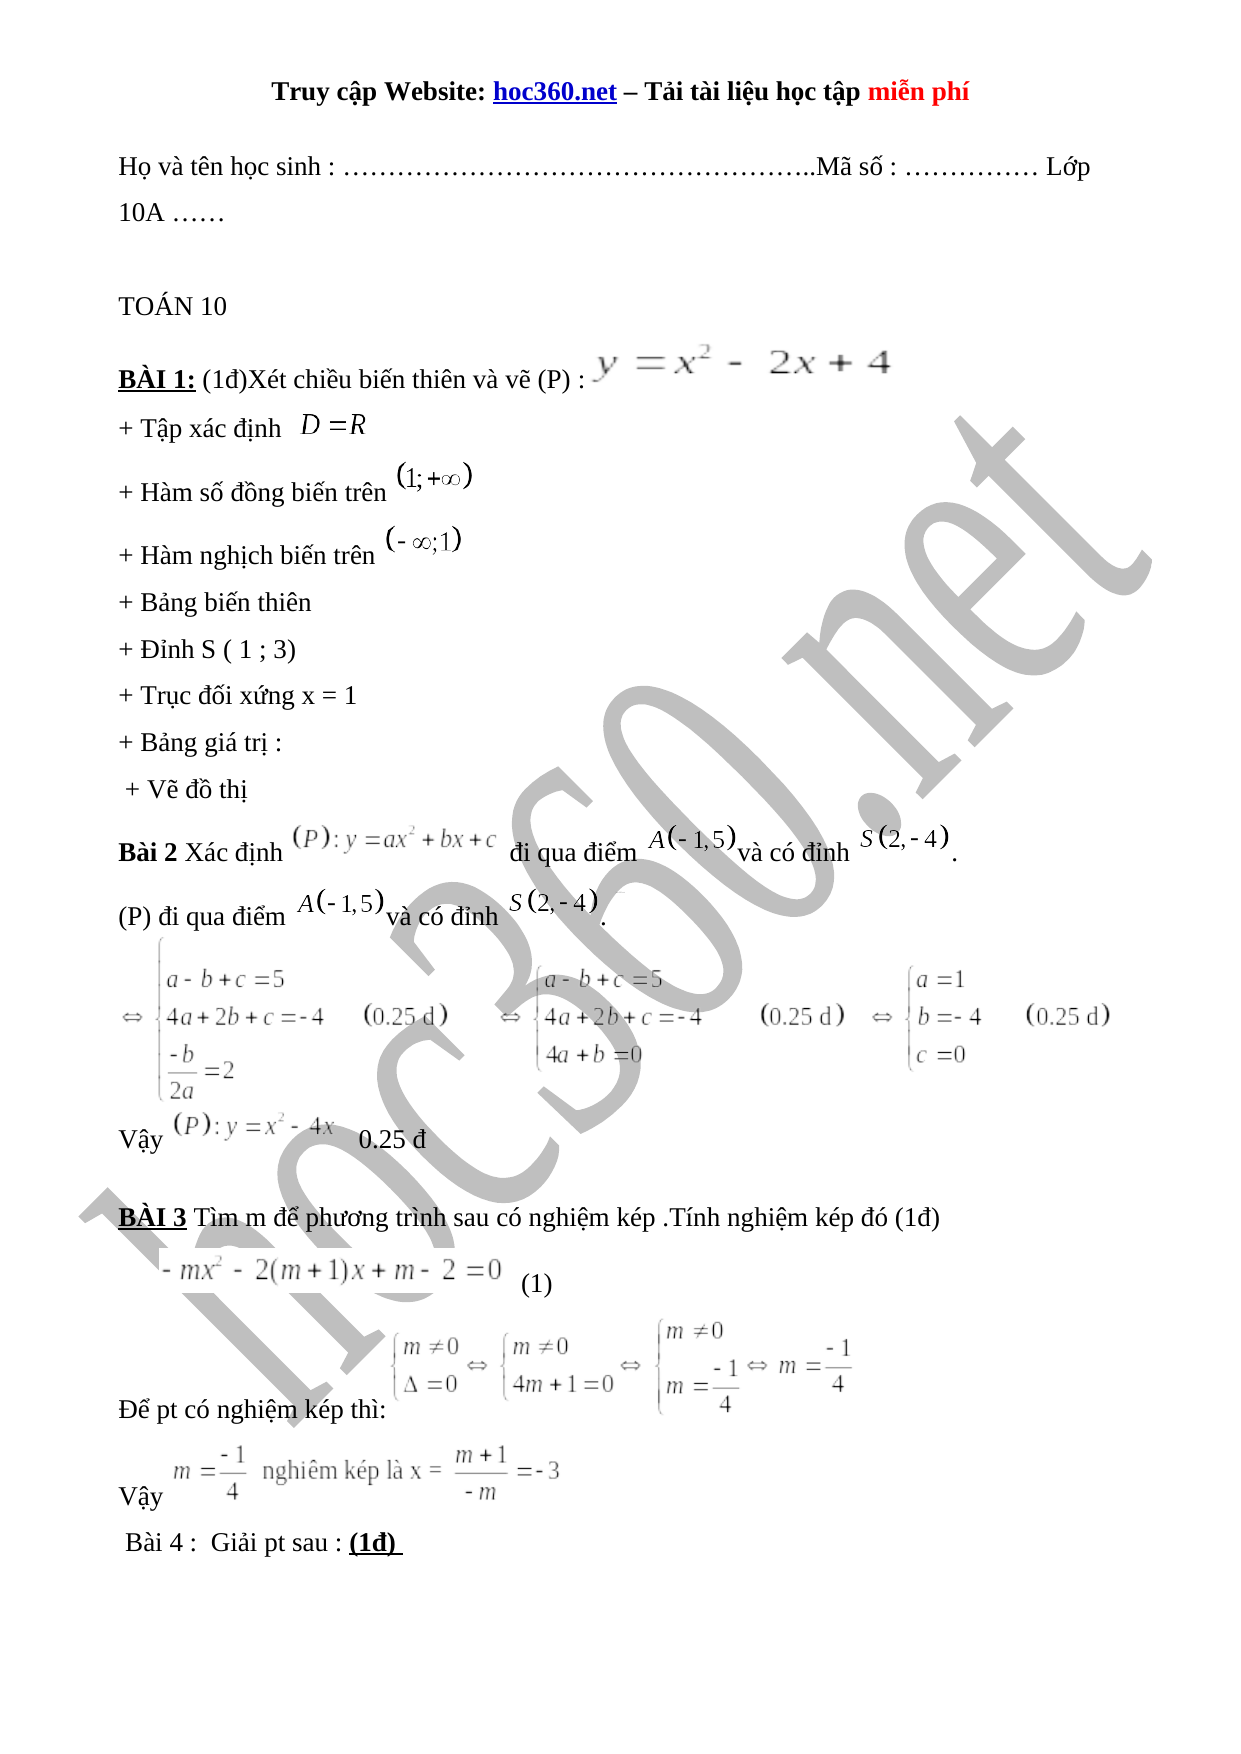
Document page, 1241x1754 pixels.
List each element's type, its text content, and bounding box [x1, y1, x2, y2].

text BÀI 1: (1đ)Xét chiều biến thiên và vẽ (P) : [118, 336, 1122, 394]
text + Vẽ đồ thị [118, 773, 1122, 804]
text Họ và tên học sinh : ……………………………………………..Mã số : …………… Lớp 10A …… [118, 150, 1122, 227]
text Vậy 0.25 đ [118, 1107, 1122, 1155]
text + Bảng giá trị : [118, 726, 1122, 757]
text Bài 2 Xác định đi qua điểm và có đỉnh . [118, 819, 1122, 868]
text + Hàm nghịch biến trên [118, 522, 1122, 571]
text BÀI 3 Tìm m để phương trình sau có nghiệm kép .Tính nghiệm kép đó (1đ) [118, 1201, 1122, 1232]
text + Bảng biến thiên [118, 586, 1122, 617]
text + Đỉnh S ( 1 ; 3) [118, 633, 1122, 664]
text + Hàm số đồng biến trên [118, 459, 1122, 507]
text Vậy [118, 1439, 1122, 1511]
text + Trục đối xứng x = 1 [118, 679, 1122, 711]
text (P) đi qua điểm và có đỉnh . [118, 883, 1122, 931]
text + Tập xác định [118, 410, 1122, 443]
text TOÁN 10 [118, 290, 1122, 321]
text Để pt có nghiệm kép thì: [118, 1314, 1122, 1424]
text (1) [118, 1248, 1122, 1299]
text Bài 4 : Giải pt sau : (1đ) [118, 1526, 1122, 1557]
